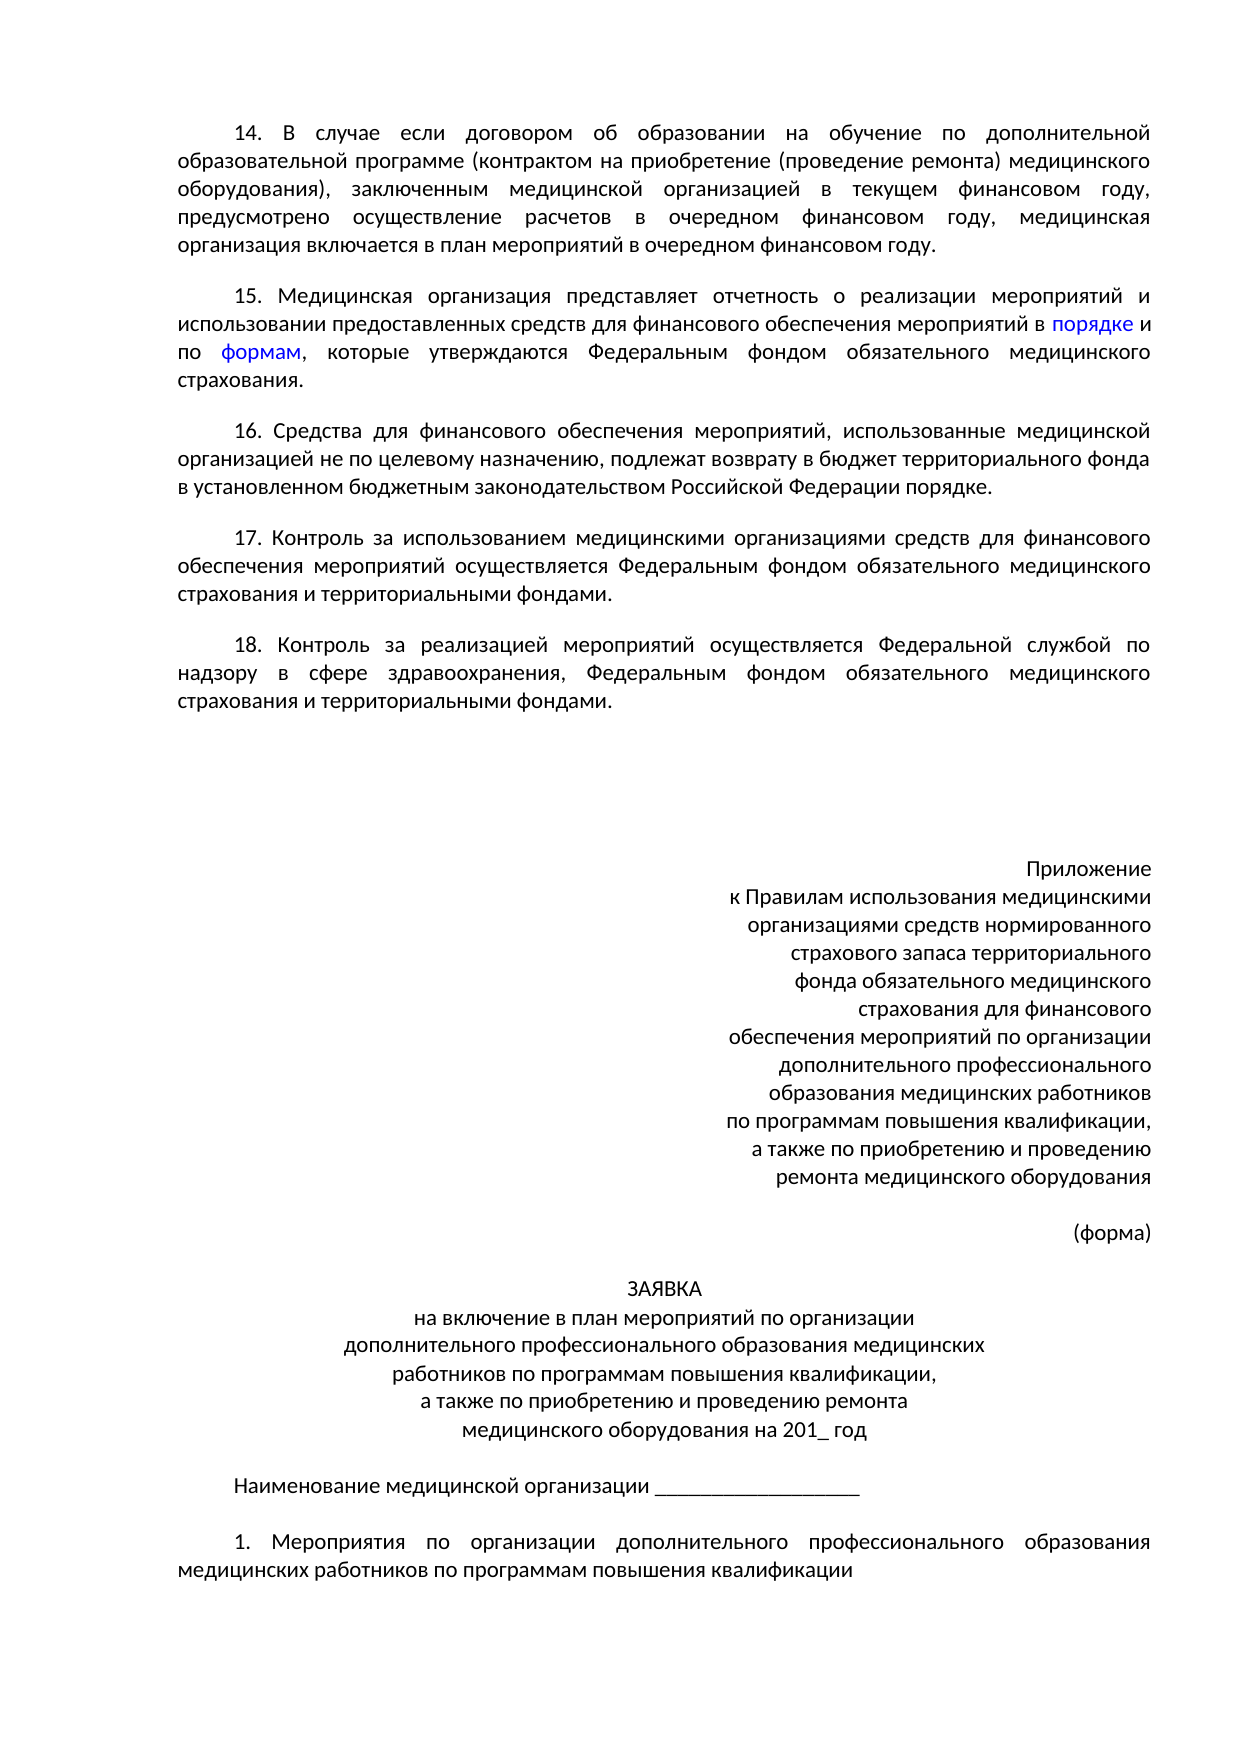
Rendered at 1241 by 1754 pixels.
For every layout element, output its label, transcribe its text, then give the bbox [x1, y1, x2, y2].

text страхового запаса территориального [177, 938, 1152, 966]
text 17. Контроль за использованием медицинскими организациями средств для финансового обеспечения мероприятий осуществляется Федеральным фондом обязательного медицинского страхования и территориальными фондами. [177, 523, 1152, 607]
text 16. Средства для финансового обеспечения мероприятий, использованные медицинской организацией не по целевому назначению, подлежат возврату в бюджет территориального фонда в установленном бюджетным законодательством Российской Федерации порядке. [177, 416, 1152, 500]
text ЗАЯВКА [177, 1274, 1152, 1303]
text 15. Медицинская организация представляет отчетность о реализации мероприятий и использовании предоставленных средств для финансового обеспечения мероприятий в порядке и по формам, которые утверждаются Федеральным фондом обязательного медицинского страхования. [177, 281, 1152, 393]
text к Правилам использования медицинскими [177, 882, 1152, 910]
text Наименование медицинской организации __________________ [177, 1471, 1152, 1499]
text по программам повышения квалификации, [177, 1106, 1152, 1134]
text медицинского оборудования на 201_ год [177, 1415, 1152, 1443]
text фонда обязательного медицинского [177, 966, 1152, 994]
text работников по программам повышения квалификации, [177, 1359, 1152, 1387]
text страхования для финансового [177, 994, 1152, 1022]
text а также по приобретению и проведению [177, 1134, 1152, 1162]
text дополнительного профессионального [177, 1050, 1152, 1078]
text 14. В случае если договором об образовании на обучение по дополнительной образовательной программе (контрактом на приобретение (проведение ремонта) медицинского оборудования), заключенным медицинской организацией в текущем финансовом году, предусмотрено осуществление расчетов в очередном финансовом году, медицинская организация включается в план мероприятий в очередном финансовом году. [177, 118, 1152, 258]
text 18. Контроль за реализацией мероприятий осуществляется Федеральной службой по надзору в сфере здравоохранения, Федеральным фондом обязательного медицинского страхования и территориальными фондами. [177, 630, 1152, 714]
text организациями средств нормированного [177, 910, 1152, 938]
text Приложение [177, 854, 1152, 882]
text а также по приобретению и проведению ремонта [177, 1387, 1152, 1415]
text обеспечения мероприятий по организации [177, 1022, 1152, 1050]
text 1. Мероприятия по организации дополнительного профессионального образования медицинских работников по программам повышения квалификации [177, 1527, 1152, 1583]
text (форма) [177, 1218, 1152, 1247]
text ремонта медицинского оборудования [177, 1162, 1152, 1191]
text образования медицинских работников [177, 1078, 1152, 1106]
text дополнительного профессионального образования медицинских [177, 1331, 1152, 1359]
text на включение в план мероприятий по организации [177, 1303, 1152, 1331]
